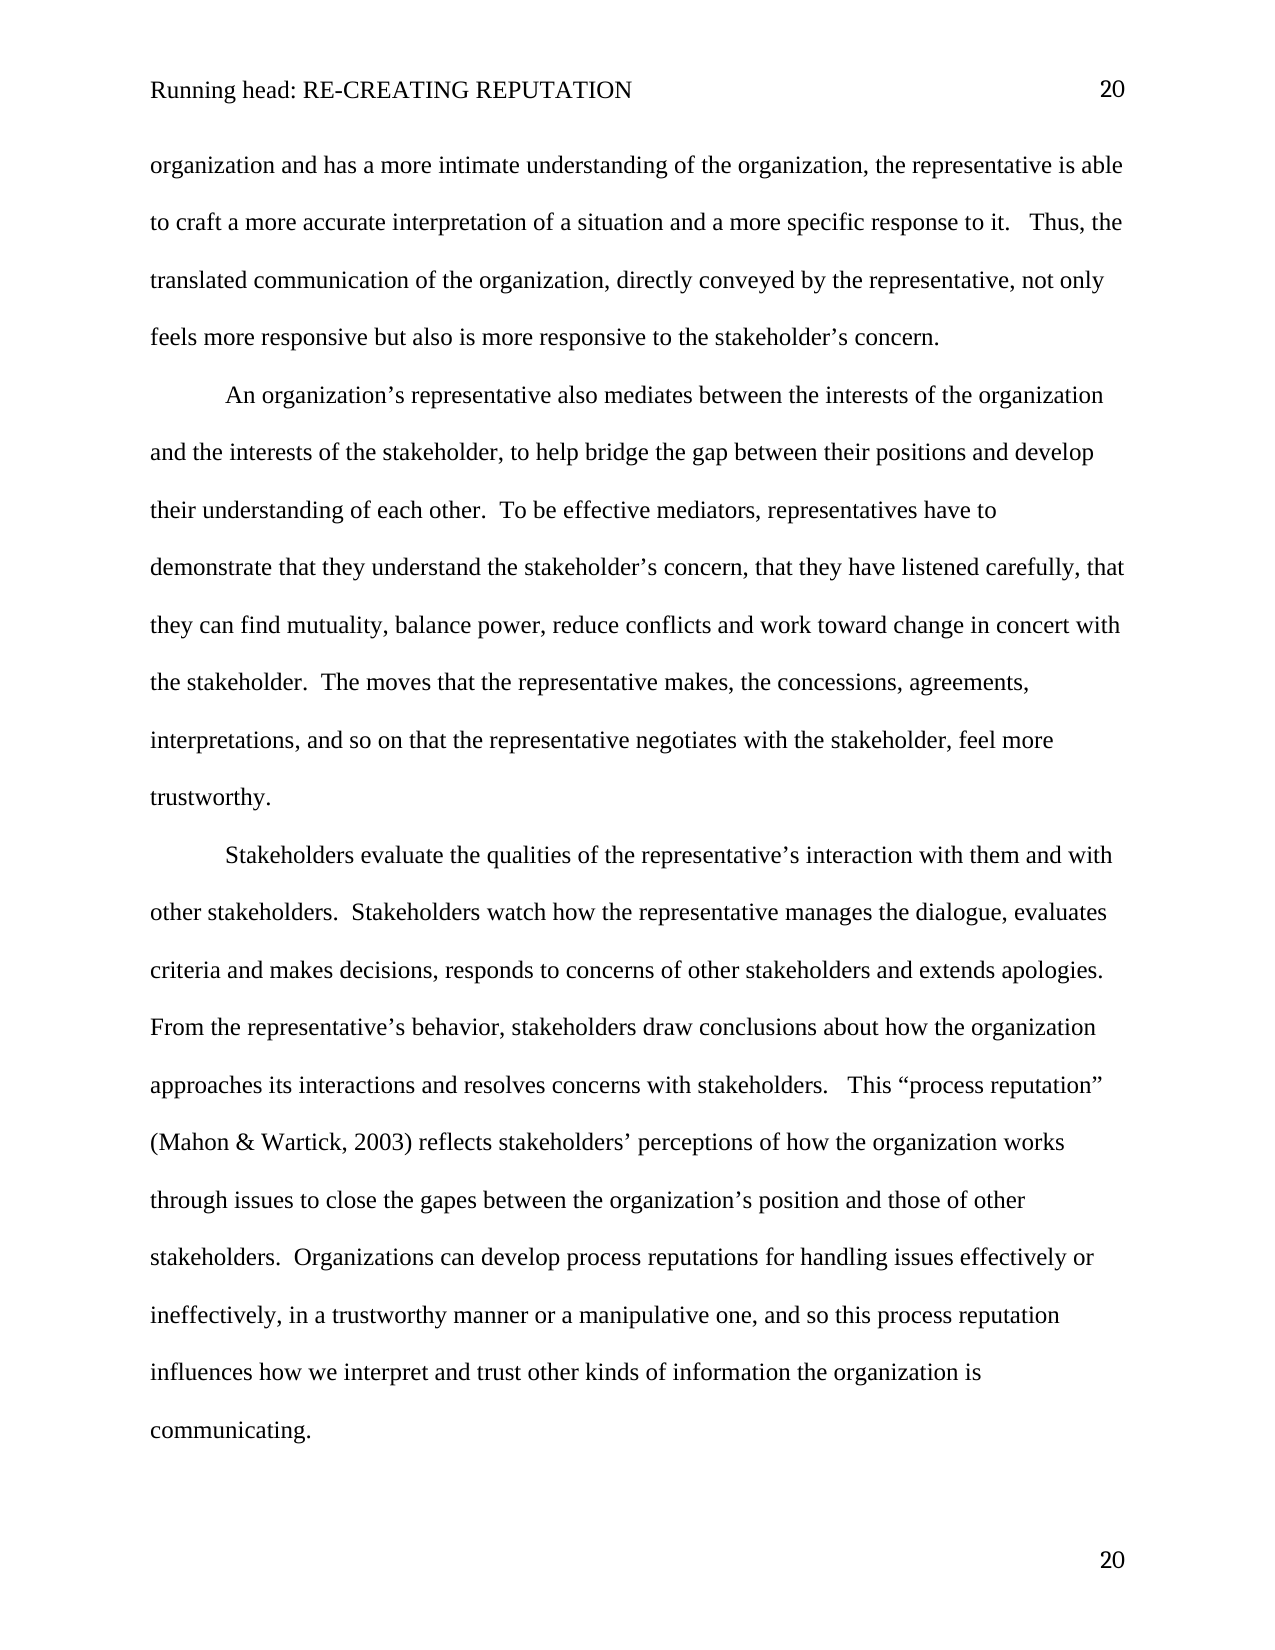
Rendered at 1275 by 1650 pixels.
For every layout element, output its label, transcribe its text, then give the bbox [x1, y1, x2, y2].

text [150, 150, 1125, 351]
text An organization’s representative also mediates between the interests of the organization and the interests of the stakeholder, to help bridge the gap between their positions and develop their understanding of each other. To be effective mediators, representatives have to demonstrate that they understand the stakeholder’s concern, that they have listened carefully, that they can find mutuality, balance power, reduce conflicts and work toward change in concert with the stakeholder. The moves that the representative makes, the concessions, agreements, interpretations, and so on that the representative negotiates with the stakeholder, feel more trustworthy. [150, 380, 1125, 811]
text Stakeholders evaluate the qualities of the representative’s interaction with them and with other stakeholders. Stakeholders watch how the representative manages the dialogue, evaluates criteria and makes decisions, responds to concerns of other stakeholders and extends apologies. From the representative’s behavior, stakeholders draw conclusions about how the organization approaches its interactions and resolves concerns with stakeholders. This “process reputation” (Mahon & Wartick, 2003) reflects stakeholders’ perceptions of how the organization works through issues to close the gapes between the organization’s position and those of other stakeholders. Organizations can develop process reputations for handling issues effectively or ineffectively, in a trustworthy manner or a manipulative one, and so this process reputation influences how we interpret and trust other kinds of information the organization is communicating. [150, 840, 1125, 1444]
